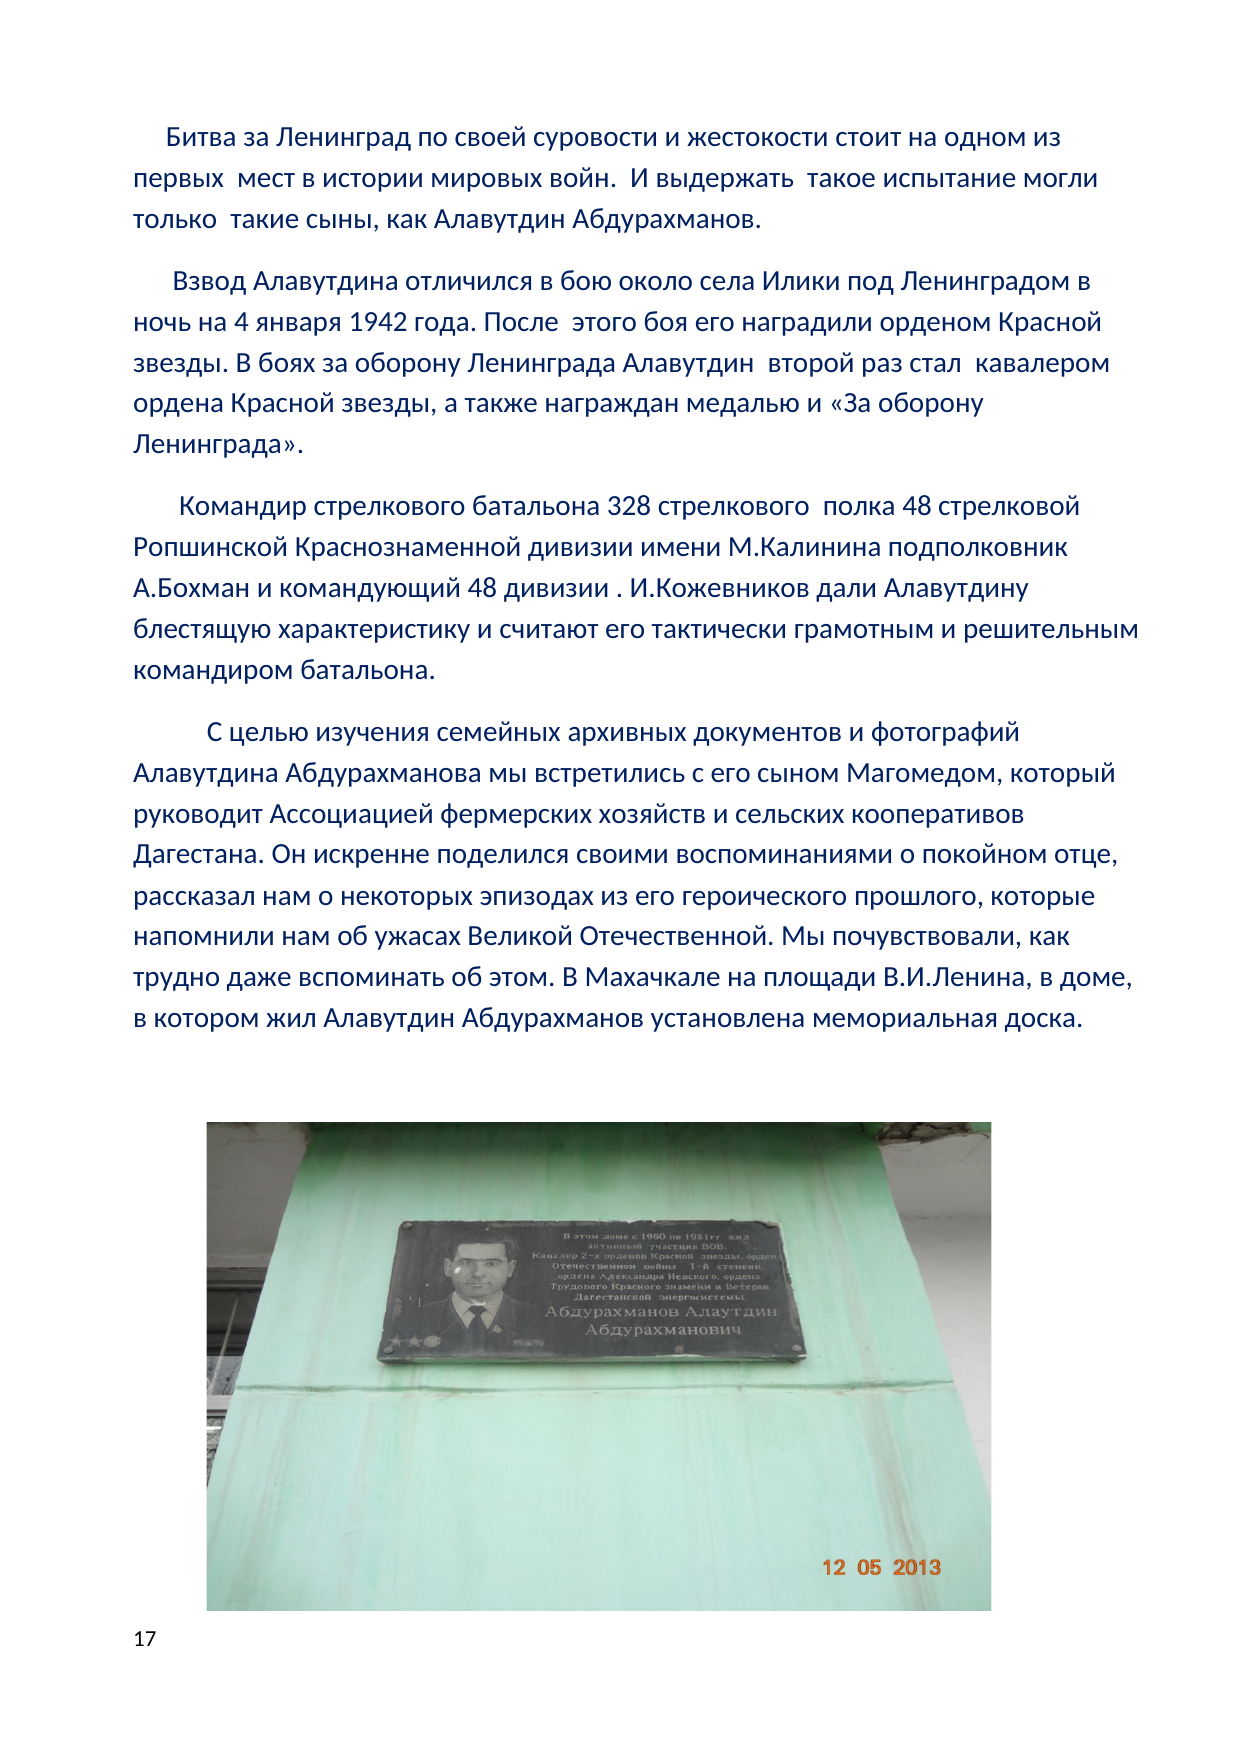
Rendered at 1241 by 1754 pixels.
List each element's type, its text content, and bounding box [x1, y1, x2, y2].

text Командир стрелкового батальона 328 стрелкового полка 48 стрелковой Ропшинской Краснознаменной дивизии имени М.Калинина подполковник А.Бохман и командующий 48 дивизии . И.Кожевников дали Алавутдину блестящую характеристику и считают его тактически грамотным и решительным командиром батальона. [133, 487, 1152, 687]
text С целью изучения семейных архивных документов и фотографий Алавутдина Абдурахманова мы встретились с его сыном Магомедом, который руководит Ассоциацией фермерских хозяйств и сельских кооперативов Дагестана. Он искренне поделился своими воспоминаниями о покойном отце, рассказал нам о некоторых эпизодах из его героического прошлого, которые напомнили нам об ужасах Великой Отечественной. Мы почувствовали, как трудно даже вспоминать об этом. В Махачкале на площади В.И.Ленина, в доме, в котором жил Алавутдин Абдурахманов установлена мемориальная доска. [133, 713, 1152, 1035]
picture [206, 1122, 992, 1611]
text Битва за Ленинград по своей суровости и жестокости стоит на одном из первых мест в истории мировых войн. И выдержать такое испытание могли только такие сыны, как Алавутдин Абдурахманов. [133, 118, 1152, 236]
text Взвод Алавутдина отличился в бою около села Илики под Ленинградом в ночь на 4 января 1942 года. После этого боя его наградили орденом Красной звезды. В боях за оборону Ленинграда Алавутдин второй раз стал кавалером ордена Красной звезды, а также награждан медалью и «За оборону Ленинграда». [133, 262, 1152, 461]
